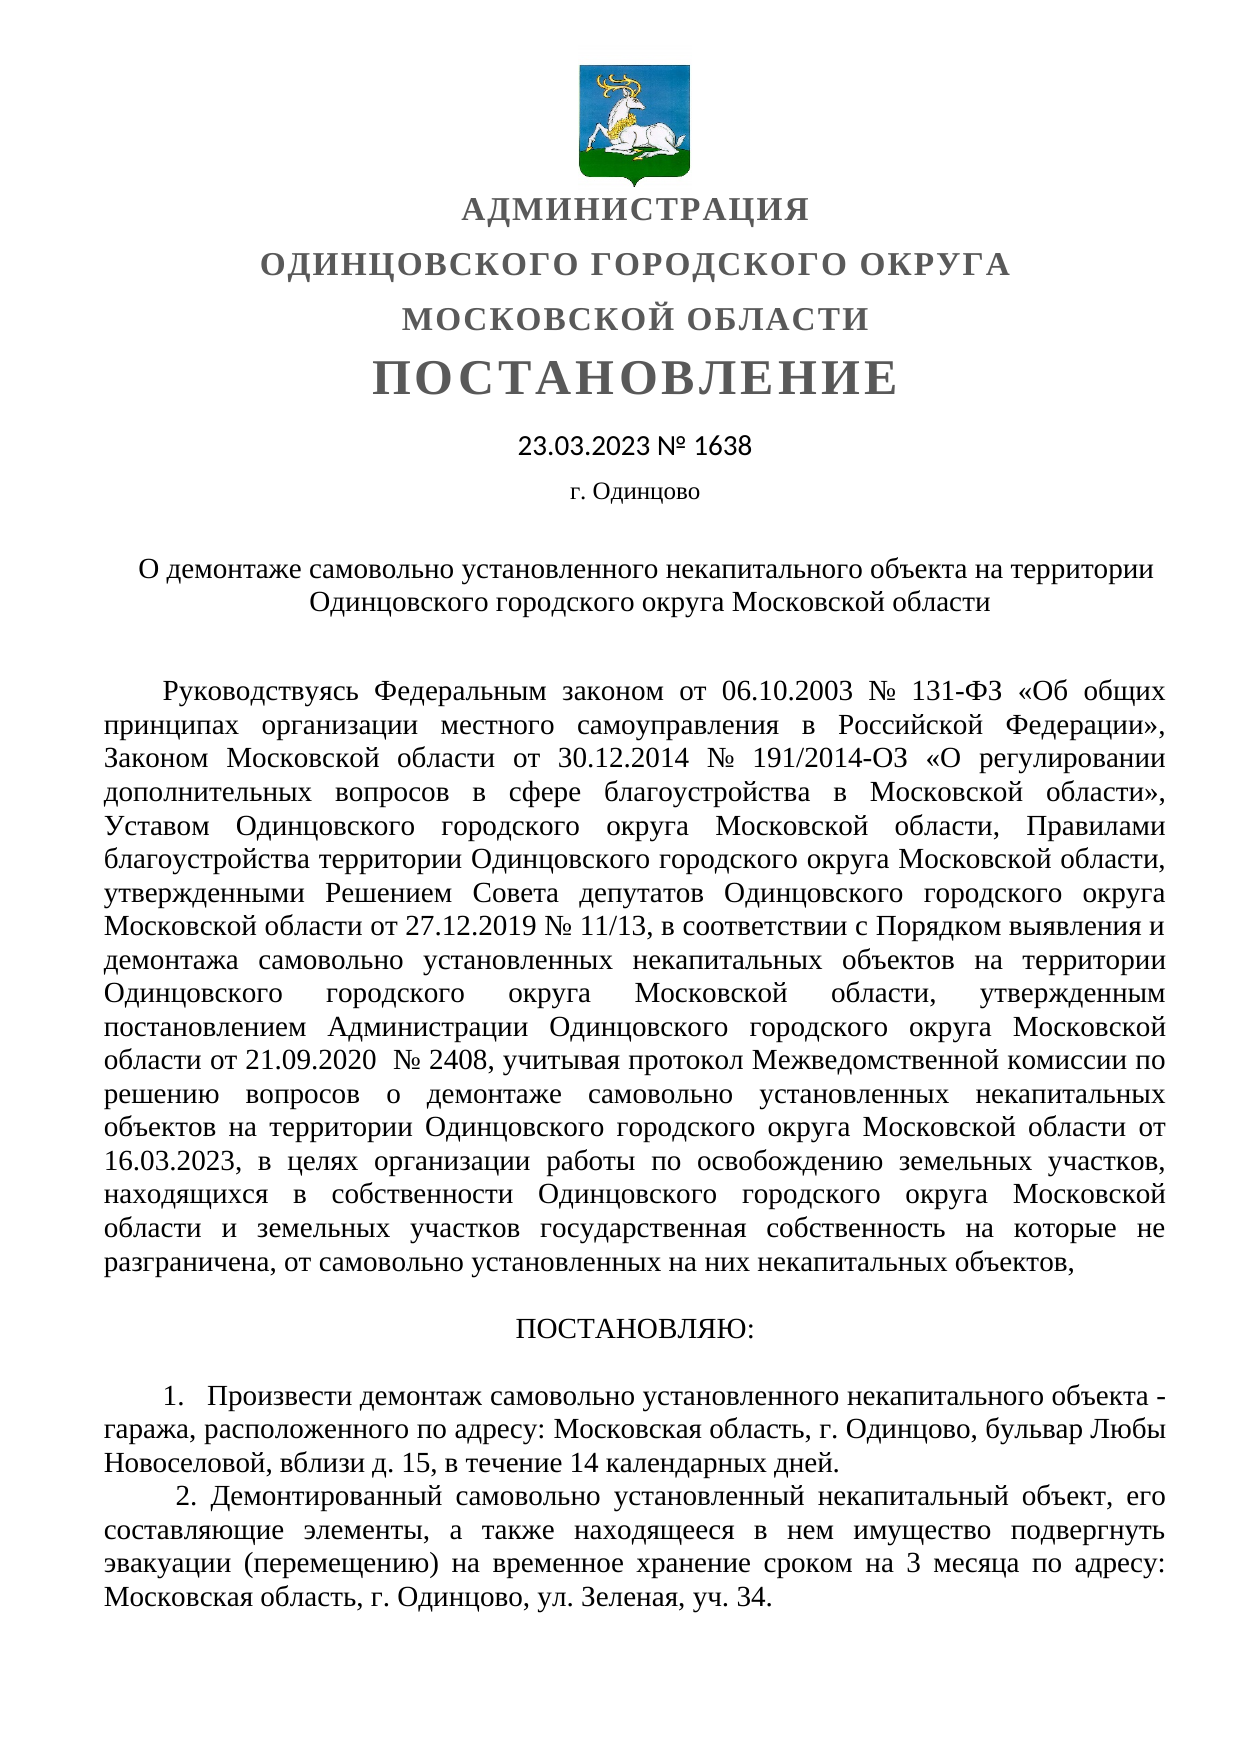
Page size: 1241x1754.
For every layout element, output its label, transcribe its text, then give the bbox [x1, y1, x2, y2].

picture [578, 44, 692, 190]
text АДМИНИСТРАЦИЯ [103, 189, 1167, 228]
text ОДИНЦОВСКОГО ГОРОДСКОГО ОКРУГА [103, 244, 1167, 283]
table_header О демонтаже самовольно установленного некапитального объекта на территории Одинцовского городского округа Московской области [100, 517, 1193, 640]
title Произвести демонтаж самовольно установленного некапитального объекта - гаража, расположенного по адресу: Московская область, г. Одинцово, бульвар Любы Новоселовой, вблизи д. 15, в течение 14 календарных дней. [103, 1378, 1167, 1478]
text г. Одинцово [103, 476, 1167, 504]
text ПОСТАНОВЛЕНИЕ [103, 348, 1167, 406]
text ПОСТАНОВЛЯЮ: [103, 1311, 1167, 1344]
text МОСКОВСКОЙ ОБЛАСТИ [103, 299, 1167, 338]
text Руководствуясь Федеральным законом от 06.10.2003 № 131-ФЗ «Об общих принципах организации местного самоуправления в Российской Федерации», Законом Московской области от 30.12.2014 № 191/2014-ОЗ «О регулировании дополнительных вопросов в сфере благоустройства в Московской области», Уставом Одинцовского городского округа Московской области, Правилами благоустройства территории Одинцовского городского округа Московской области, утвержденными Решением Совета депутатов Одинцовского городского округа Московской области от 27.12.2019 № 11/13, в соответствии с Порядком выявления и демонтажа самовольно установленных некапитальных объектов на территории Одинцовского городского округа Московской области, утвержденным постановлением Администрации Одинцовского городского округа Московской области от 21.09.2020 № 2408, учитывая протокол Межведомственной комиссии по решению вопросов о демонтаже самовольно установленных некапитальных объектов на территории Одинцовского городского округа Московской области от 16.03.2023, в целях организации работы по освобождению земельных участков, находящихся в собственности Одинцовского городского округа Московской области и земельных участков государственная собственность на которые не разграничена, от самовольно установленных на них некапитальных объектов, [103, 673, 1167, 1277]
text 23.03.2023 № 1638 [103, 427, 1167, 462]
title 2. Демонтированный самовольно установленный некапитальный объект, его составляющие элементы, а также находящееся в нем имущество подвергнуть эвакуации (перемещению) на временное хранение сроком на 3 месяца по адресу: Московская область, г. Одинцово, ул. Зеленая, уч. 34. [103, 1478, 1167, 1613]
